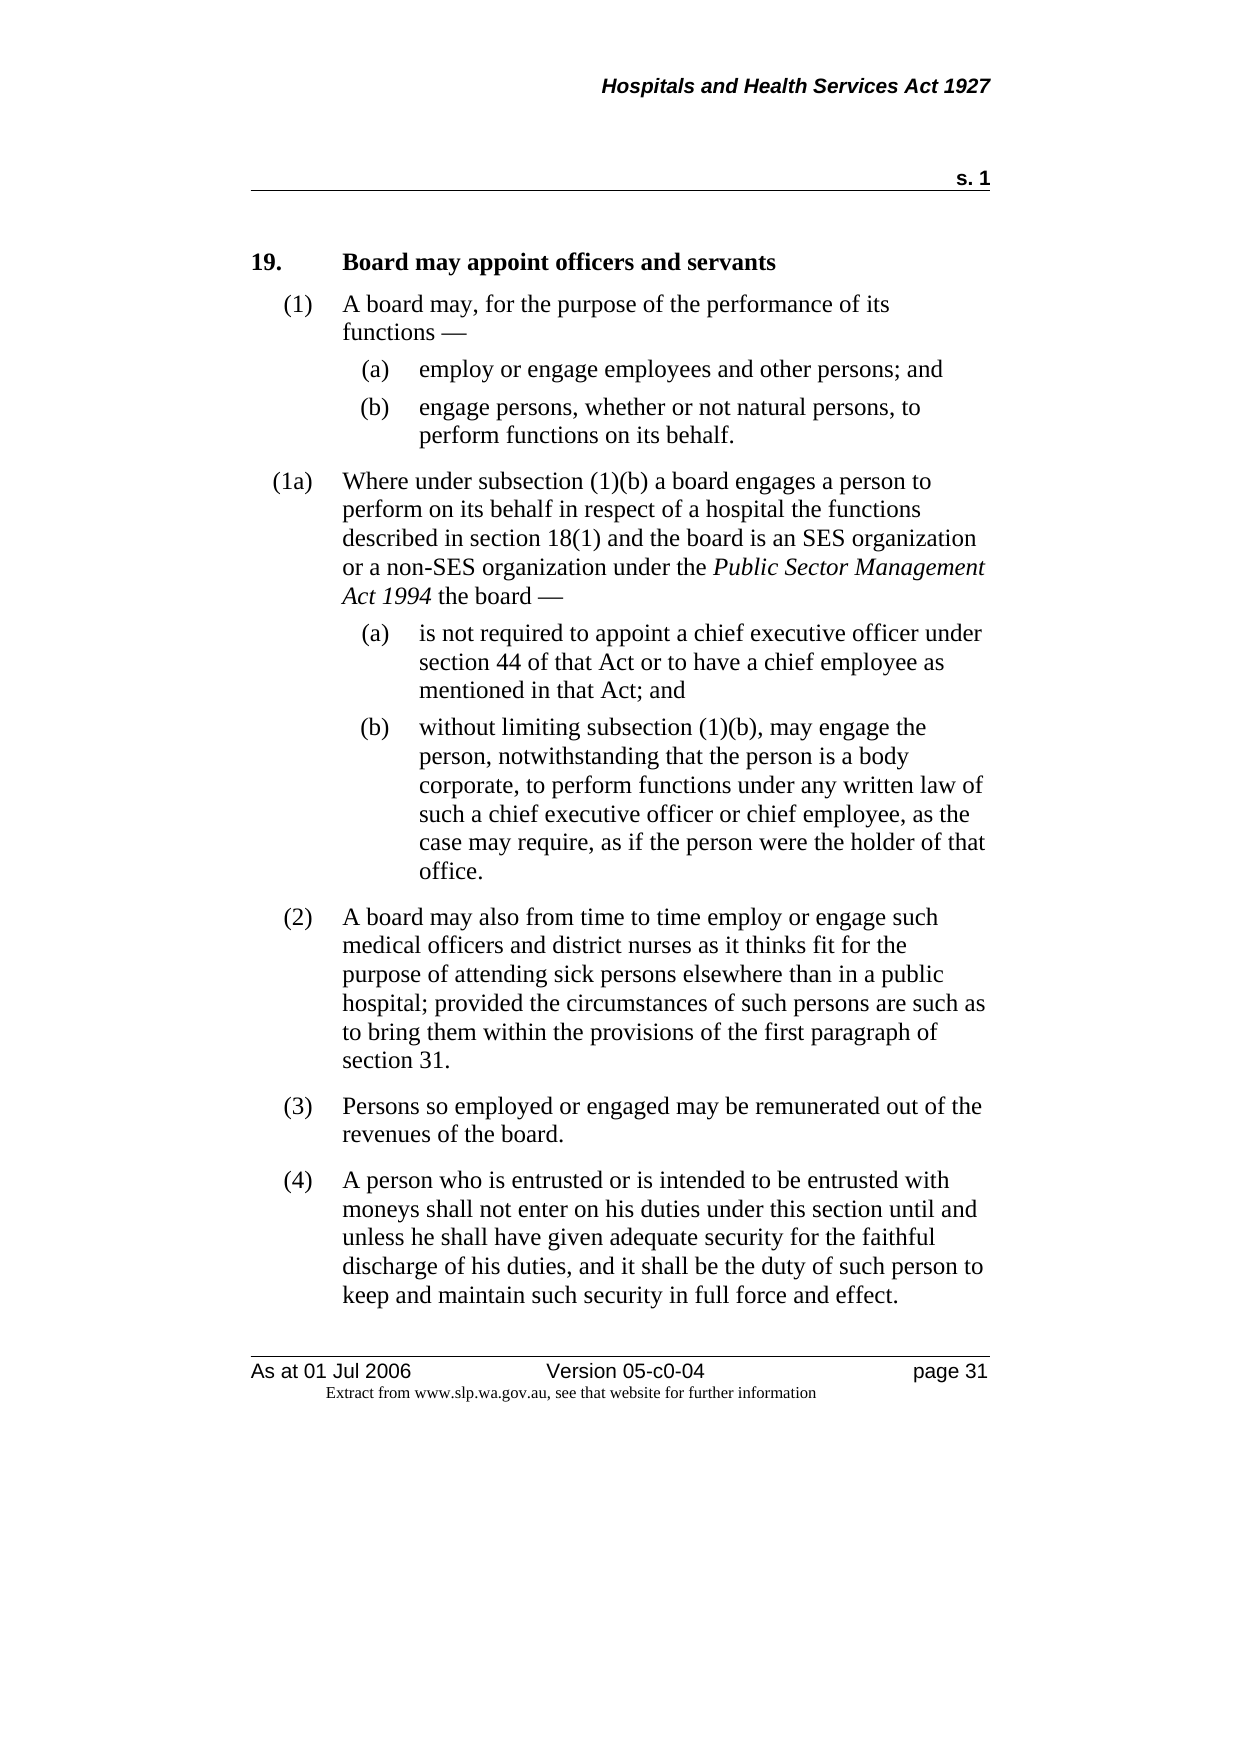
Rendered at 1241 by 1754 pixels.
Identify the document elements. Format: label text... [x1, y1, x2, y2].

text (a) employ or engage employees and other persons; and [251, 354, 990, 383]
text (4) A person who is entrusted or is intended to be entrusted with moneys shall not enter on his duties under this section until and unless he shall have given adequate security for the faithful discharge of his duties, and it shall be the duty of such person to keep and maintain such security in full force and effect. [251, 1165, 990, 1309]
text (b) without limiting subsection (1)(b), may engage the person, notwithstanding that the person is a body corporate, to perform functions under any written law of such a chief executive officer or chief employee, as the case may require, as if the person were the holder of that office. [251, 712, 990, 885]
text (b) engage persons, whether or not natural persons, to perform functions on its behalf. [251, 392, 990, 449]
text (a) is not required to appoint a chief executive officer under section 44 of that Act or to have a chief employee as mentioned in that Act; and [251, 618, 990, 704]
text (3) Persons so employed or engaged may be remunerated out of the revenues of the board. [251, 1091, 990, 1148]
text (1) A board may, for the purpose of the performance of its functions — [251, 289, 990, 346]
text (1a) Where under subsection (1)(b) a board engages a person to perform on its behalf in respect of a hospital the functions described in section 18(1) and the board is an SES organization or a non-SES organization under the Public Sector Management Act 1994 the board — [251, 466, 990, 609]
subtitle 19. Board may appoint officers and servants [251, 247, 990, 276]
text (2) A board may also from time to time employ or engage such medical officers and district nurses as it thinks fit for the purpose of attending sick persons elsewhere than in a public hospital; provided the circumstances of such persons are such as to bring them within the provisions of the first paragraph of section 31. [251, 902, 990, 1074]
